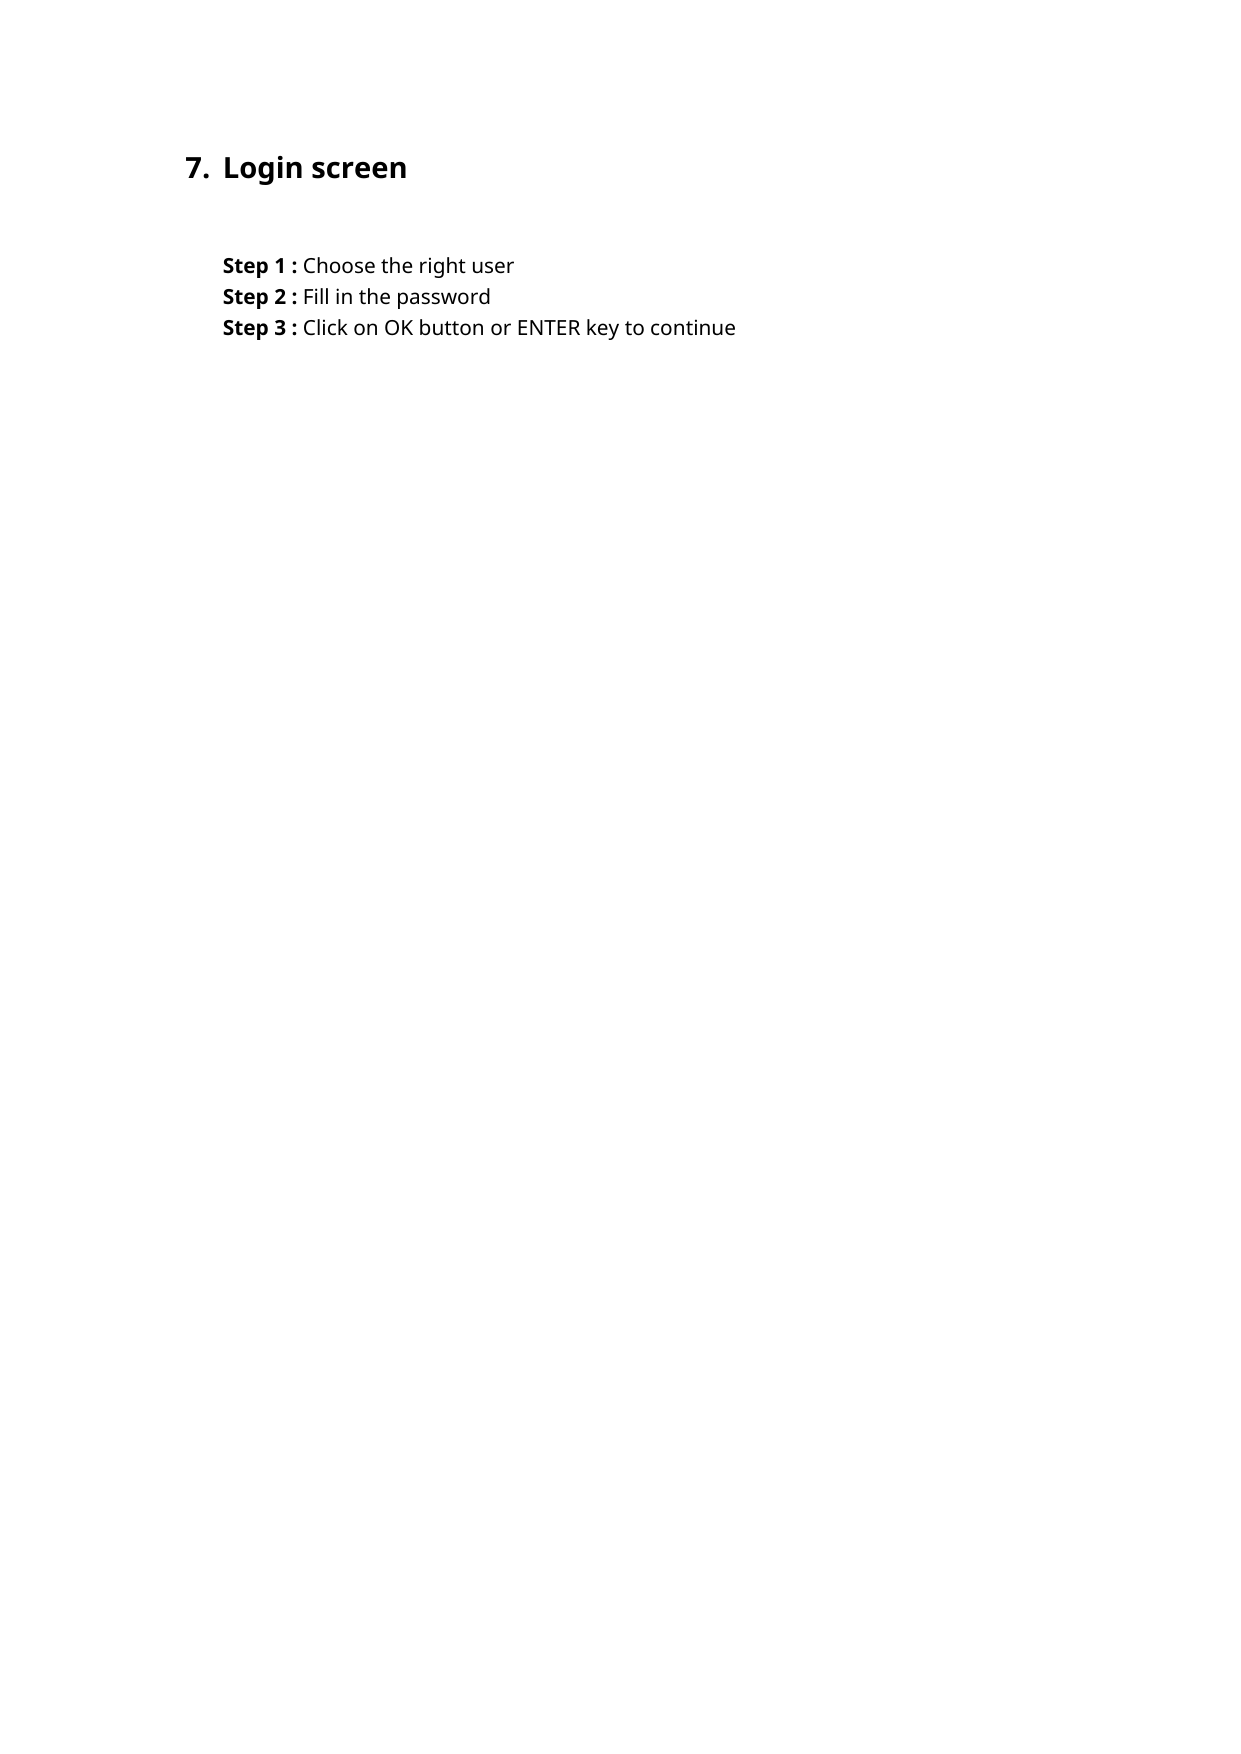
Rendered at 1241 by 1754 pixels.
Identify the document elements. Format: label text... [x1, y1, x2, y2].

list Step 2 : Fill in the password [223, 282, 1093, 311]
list Login screen [185, 148, 1093, 187]
list Step 1 : Choose the right user [223, 252, 1093, 280]
list Step 3 : Click on OK button or ENTER key to continue [223, 313, 1093, 341]
